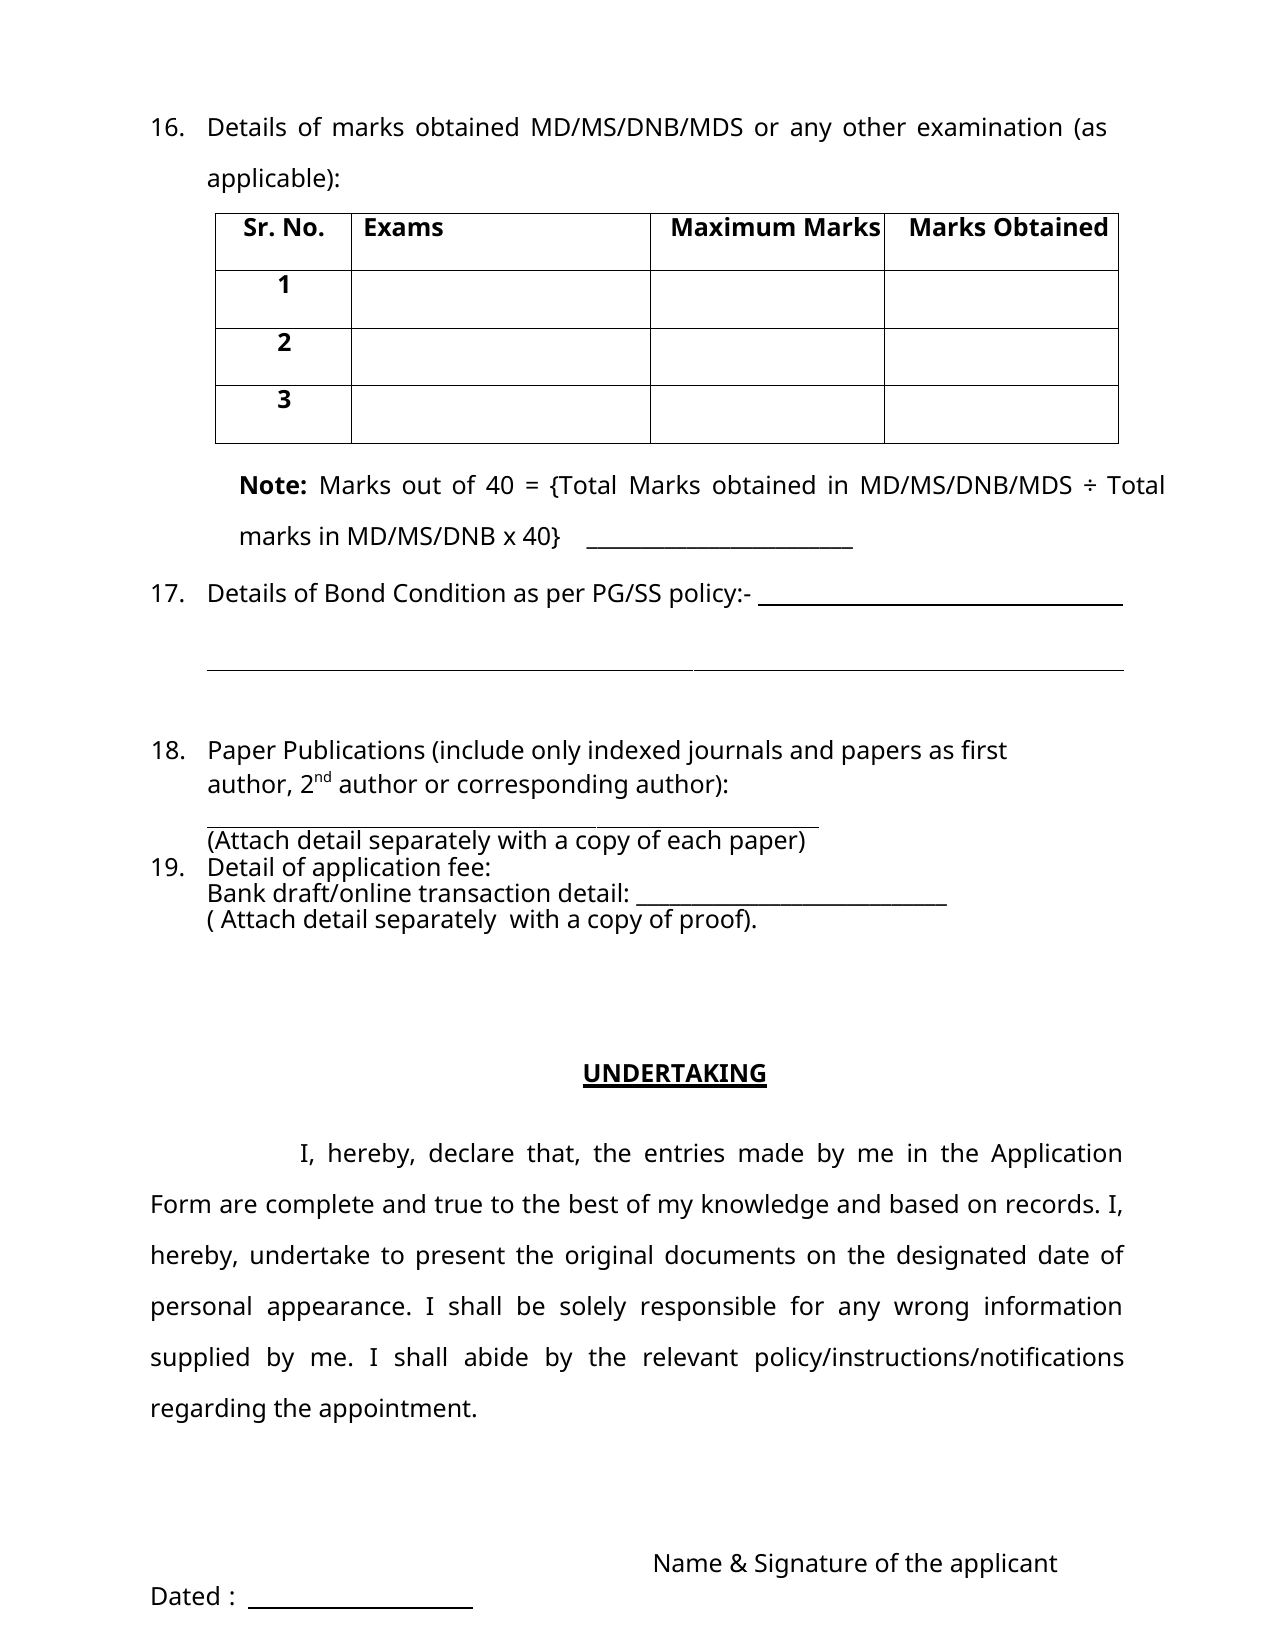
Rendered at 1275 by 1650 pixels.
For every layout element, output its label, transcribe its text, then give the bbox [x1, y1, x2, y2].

table_cell 2 [216, 329, 351, 385]
table_cell [885, 271, 1118, 328]
table_cell [352, 386, 650, 443]
table_cell [352, 329, 650, 385]
subtitle UNDERTAKING [238, 1055, 1112, 1089]
text Note: Marks out of 40 = {Total Marks obtained in MD/MS/DNB/MDS ÷ Total marks in MD/MS/DNB x 40} ________________________ [238, 468, 1167, 553]
list Details of Bond Condition as per PG/SS policy:- [150, 576, 1167, 610]
table_cell [885, 329, 1118, 385]
table_header Marks Obtained [885, 214, 1118, 270]
table_cell [651, 329, 884, 385]
text Bank draft/online transaction detail: ____________________________ [207, 881, 1167, 908]
text Dated : Place : [150, 1578, 473, 1613]
table_cell [651, 386, 884, 443]
text I, hereby, declare that, the entries made by me in the Application Form are complete and true to the best of my knowledge and based on records. I, hereby, undertake to present the original documents on the designated date of personal appearance. I shall be solely responsible for any wrong information supplied by me. I shall abide by the relevant policy/instructions/notifications regarding the appointment. [150, 1135, 1124, 1424]
table_cell [352, 271, 650, 328]
text (Attach detail separately with a copy of each paper) [207, 827, 1167, 855]
text Name & Signature of the applicant [652, 1550, 1167, 1578]
table_cell [651, 271, 884, 328]
text ( Attach detail separately with a copy of proof). [207, 908, 1167, 934]
list Detail of application fee: [150, 855, 1167, 881]
table_header Sr. No. [216, 214, 351, 270]
table_cell 1 [216, 271, 351, 328]
table_header Exams [352, 214, 650, 270]
table_cell [885, 386, 1118, 443]
list Paper Publications (include only indexed journals and papers as first author, 2nd author or corresponding author): [151, 732, 1050, 801]
table_header Maximum Marks [651, 214, 884, 270]
list Details of marks obtained MD/MS/DNB/MDS or any other examination (as applicable): [150, 110, 1125, 195]
table_cell 3 [216, 386, 351, 443]
